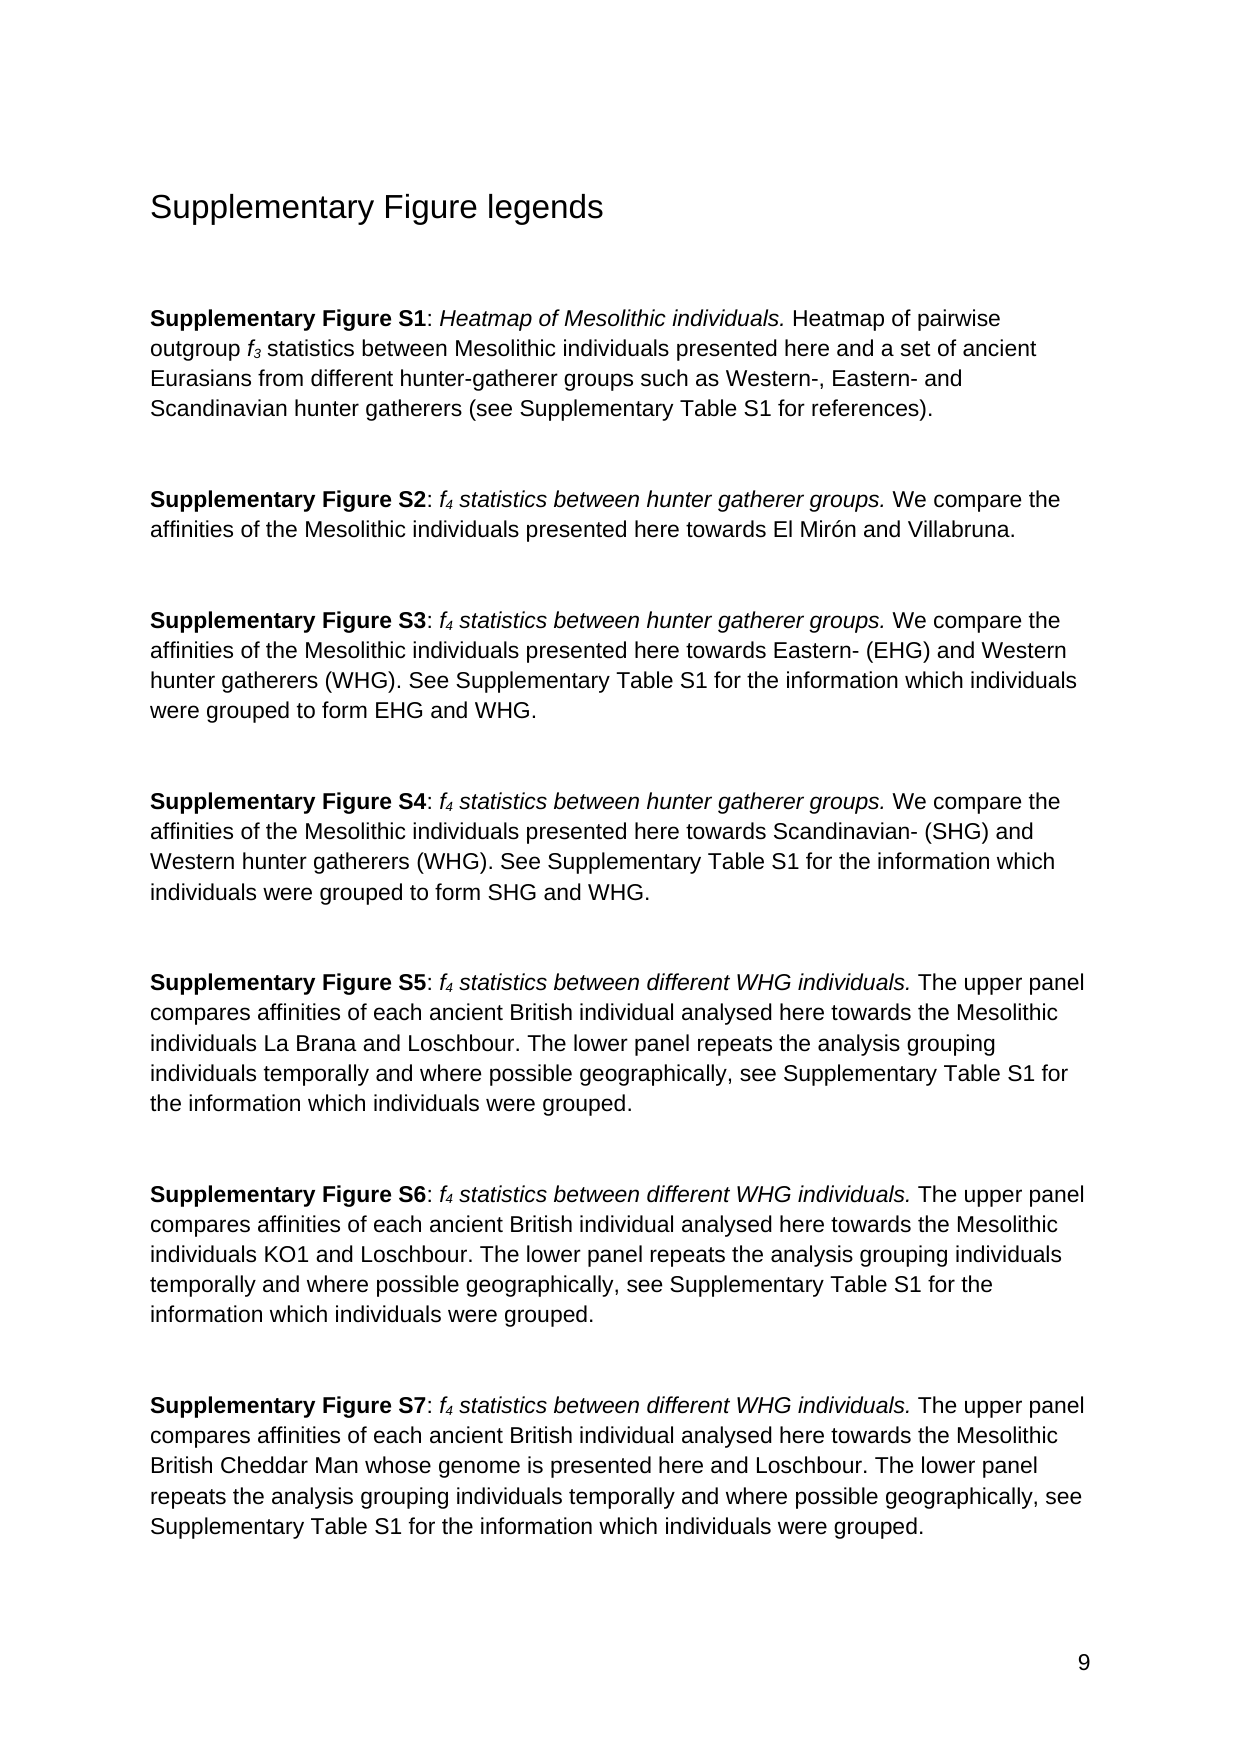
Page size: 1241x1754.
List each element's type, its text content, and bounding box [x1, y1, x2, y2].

text Supplementary Figure S3: f4 statistics between hunter gatherer groups. We compare the affinities of the Mesolithic individuals presented here towards Eastern- (EHG) and Western hunter gatherers (WHG). See Supplementary Table S1 for the information which individuals were grouped to form EHG and WHG. [150, 607, 1090, 724]
text Supplementary Figure S1: Heatmap of Mesolithic individuals. Heatmap of pairwise outgroup f3 statistics between Mesolithic individuals presented here and a set of ancient Eurasians from different hunter-gatherer groups such as Western-, Eastern- and Scandinavian hunter gatherers (see Supplementary Table S1 for references). [150, 304, 1090, 422]
subtitle Supplementary Figure legends [150, 187, 1090, 226]
text Supplementary Figure S7: f4 statistics between different WHG individuals. The upper panel compares affinities of each ancient British individual analysed here towards the Mesolithic British Cheddar Man whose genome is presented here and Loschbour. The lower panel repeats the analysis grouping individuals temporally and where possible geographically, see Supplementary Table S1 for the information which individuals were grouped. [150, 1392, 1090, 1539]
text Supplementary Figure S2: f4 statistics between hunter gatherer groups. We compare the affinities of the Mesolithic individuals presented here towards El Mirón and Villabruna. [150, 486, 1090, 542]
text Supplementary Figure S5: f4 statistics between different WHG individuals. The upper panel compares affinities of each ancient British individual analysed here towards the Mesolithic individuals La Brana and Loschbour. The lower panel repeats the analysis grouping individuals temporally and where possible geographically, see Supplementary Table S1 for the information which individuals were grouped. [150, 969, 1090, 1116]
text Supplementary Figure S4: f4 statistics between hunter gatherer groups. We compare the affinities of the Mesolithic individuals presented here towards Scandinavian- (SHG) and Western hunter gatherers (WHG). See Supplementary Table S1 for the information which individuals were grouped to form SHG and WHG. [150, 788, 1090, 905]
text Supplementary Figure S6: f4 statistics between different WHG individuals. The upper panel compares affinities of each ancient British individual analysed here towards the Mesolithic individuals KO1 and Loschbour. The lower panel repeats the analysis grouping individuals temporally and where possible geographically, see Supplementary Table S1 for the information which individuals were grouped. [150, 1181, 1090, 1328]
